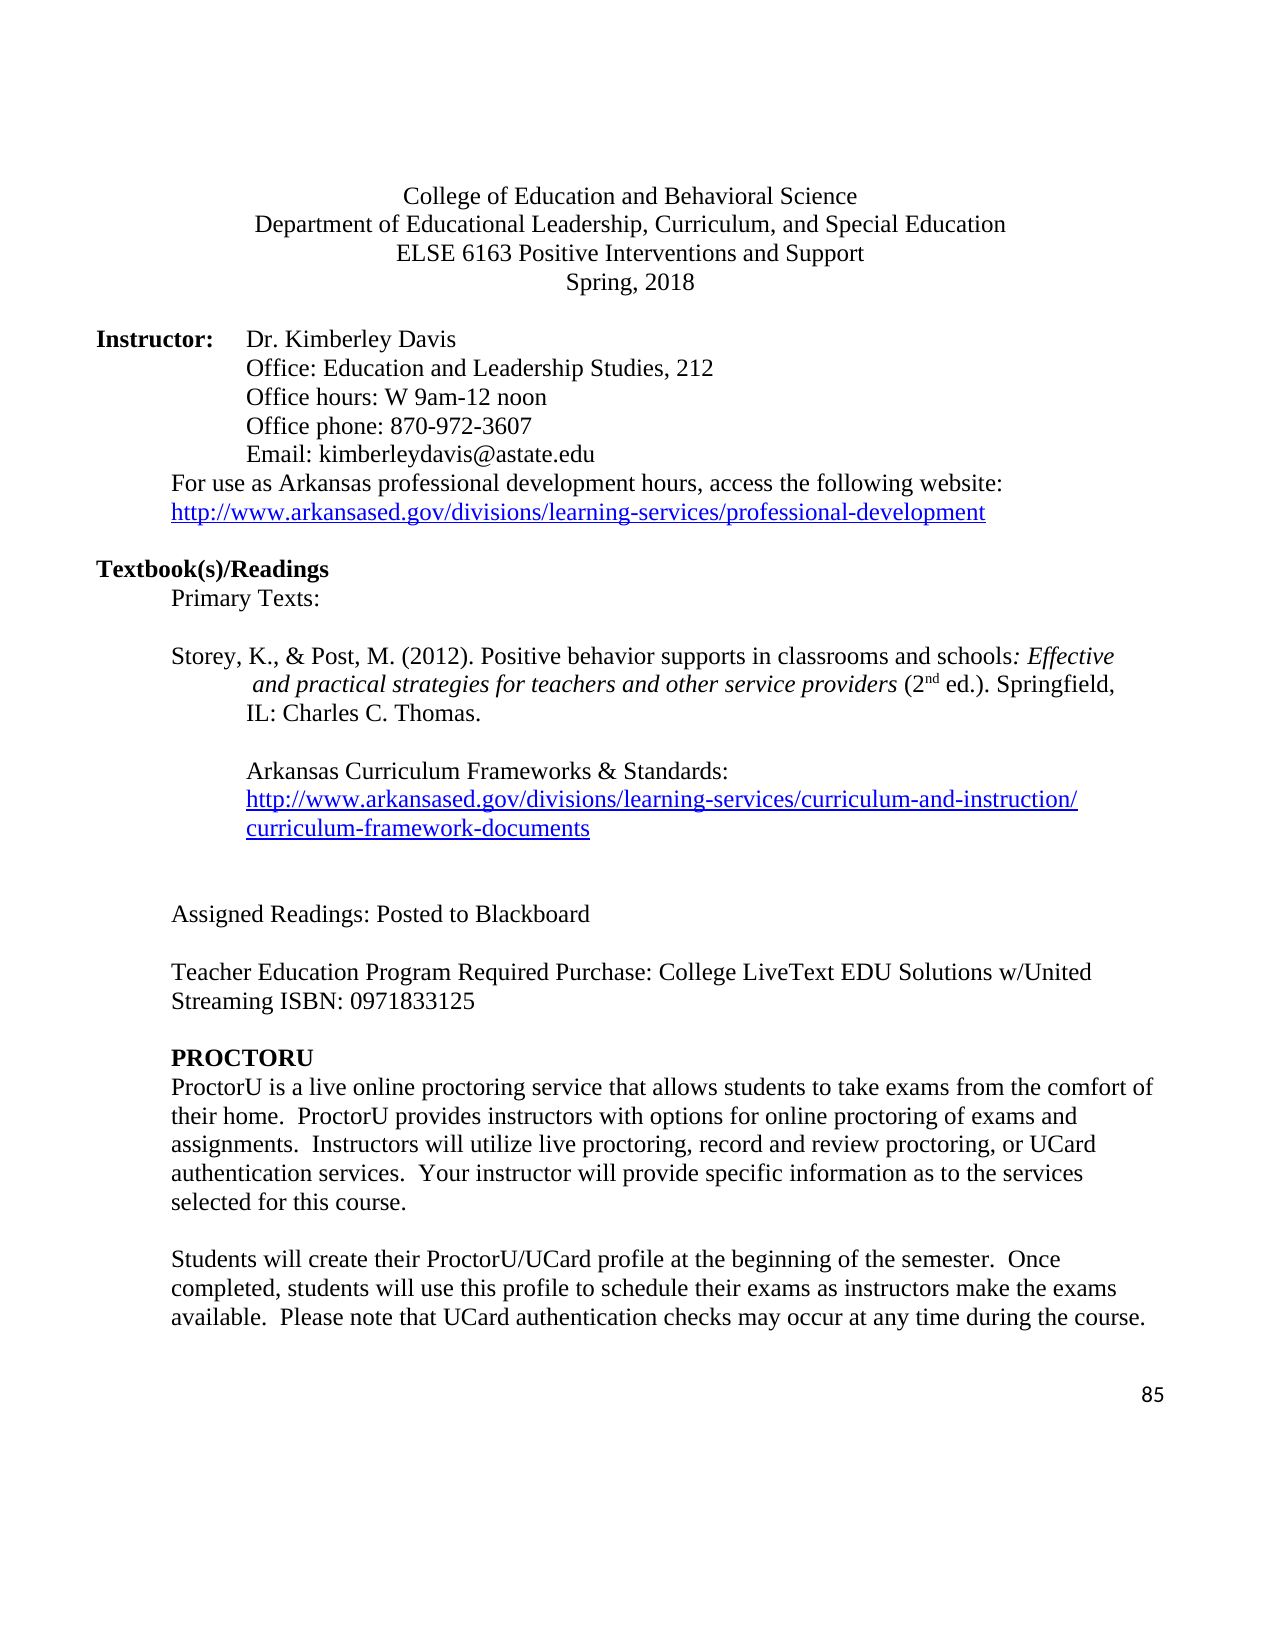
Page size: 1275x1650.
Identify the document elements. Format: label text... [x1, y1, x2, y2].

text Spring, 2018 [96, 267, 1164, 296]
text Office phone: 870-972-3607 [96, 411, 1164, 439]
text ProctorU is a live online proctoring service that allows students to take exams from the comfort of their home. ProctorU provides instructors with options for online proctoring of exams and assignments. Instructors will utilize live proctoring, record and review proctoring, or UCard authentication services. Your instructor will provide specific information as to the services selected for this course. [171, 1072, 1164, 1216]
text Students will create their ProctorU/UCard profile at the beginning of the semester. Once completed, students will use this profile to schedule their exams as instructors make the exams available. Please note that UCard authentication checks may occur at any time during the course. [171, 1244, 1164, 1331]
text Textbook(s)/Readings [96, 554, 1164, 583]
text Arkansas Curriculum Frameworks & Standards: http://www.arkansased.gov/divisions/learning-services/curriculum-and-instruction/curriculum-framework-documents [246, 756, 1164, 842]
text Teacher Education Program Required Purchase: College LiveText EDU Solutions w/United Streaming ISBN: 0971833125 [171, 957, 1164, 1014]
text Office hours: W 9am-12 noon [96, 382, 1164, 411]
text Primary Texts: [171, 583, 1164, 612]
text Instructor: Dr. Kimberley Davis [96, 324, 1164, 353]
text Email: kimberleydavis@astate.edu [96, 439, 1164, 468]
text Department of Educational Leadership, Curriculum, and Special Education [96, 209, 1164, 238]
text PROCTORU [171, 1043, 1164, 1072]
text College of Education and Behavioral Science [96, 181, 1164, 209]
text Office: Education and Leadership Studies, 212 [96, 353, 1164, 382]
text Assigned Readings: Posted to Blackboard [96, 899, 1164, 928]
text For use as Arkansas professional development hours, access the following website: http://www.arkansased.gov/divisions/learning-services/professional-development [171, 468, 1164, 526]
text Storey, K., & Post, M. (2012). Positive behavior supports in classrooms and schools: Effective and practical strategies for teachers and other service providers (2nd ed.). Springfield, IL: Charles C. Thomas. [171, 641, 1164, 727]
text ELSE 6163 Positive Interventions and Support [96, 238, 1164, 267]
